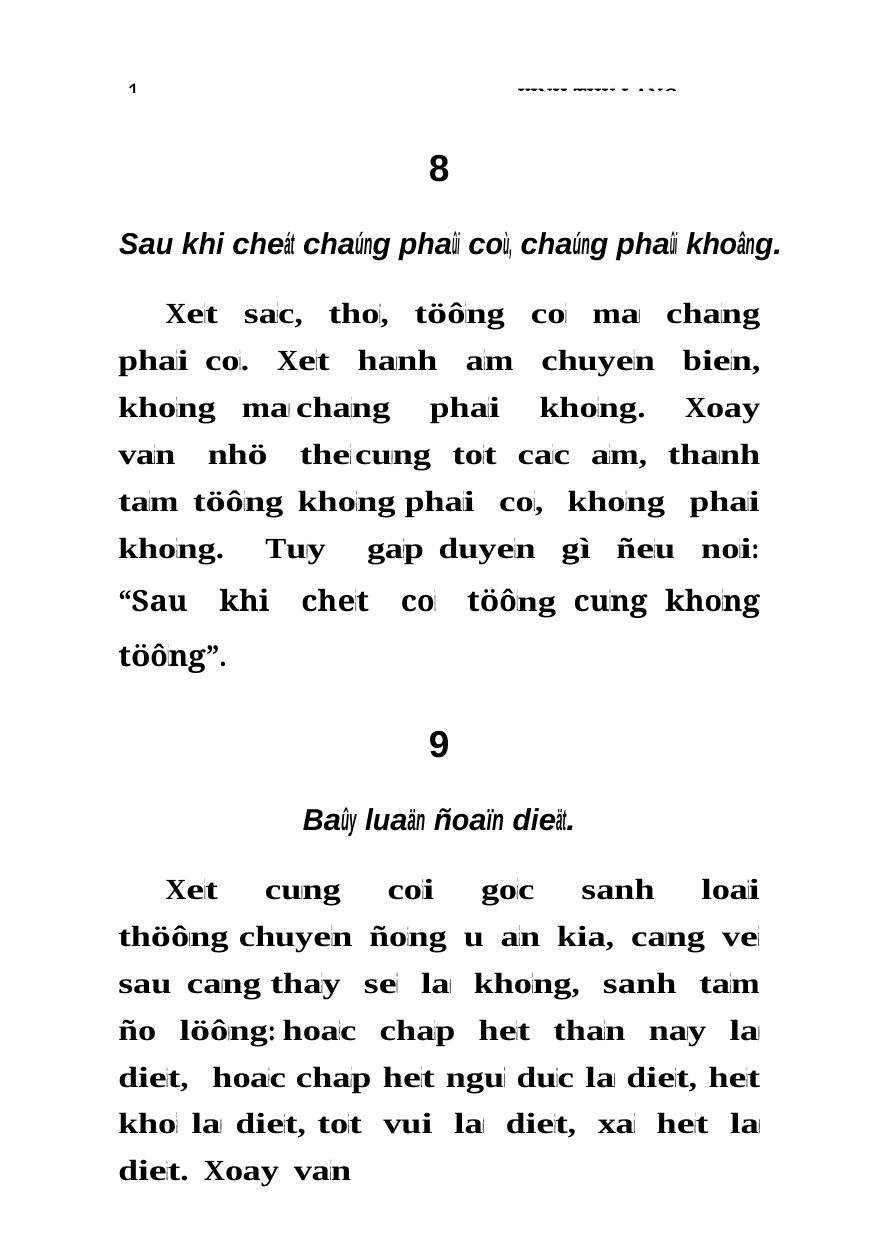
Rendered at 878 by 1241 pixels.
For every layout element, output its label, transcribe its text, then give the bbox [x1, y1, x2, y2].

subtitle 9 [94, 722, 784, 765]
text Xeùt cuøng coãi goác sanh loaïi thöôøng chuyeån ñoäng u aån kia, caøng veà sau caøng thaáy seõ laø khoâng, sanh taâm ño löôøng: hoaëc chaáp heát thaân naøy laø dieät, hoaëc chaáp heát nguõ duïc laø dieät, heát khoå laø dieät, toät vui laø dieät, xaû heát laø dieät. Xoay vaàn [118, 872, 760, 1187]
subtitle Sau khi cheát chaúng phaûi coù, chaúng phaûi khoâng. [119, 226, 798, 260]
text Xeùt saéc, thoï, töôûng coù maø chaúng phaûi coù. Xeùt haønh aám chuyeån bieán, khoâng maø chaúng phaûi khoâng. Xoay vaàn nhö theá cuøng toät caùc aám, thaønh taùm töôùng khoâng phaûi coù, khoâng phaûi khoâng. Tuøy gaëp duyeân gì ñeàu noùi: “Sau khi cheát coù töôùng cuõng khoâng töôùng”. [118, 296, 760, 675]
subtitle Baûy luaän ñoaïn dieät. [117, 801, 760, 836]
subtitle 8 [94, 146, 784, 189]
